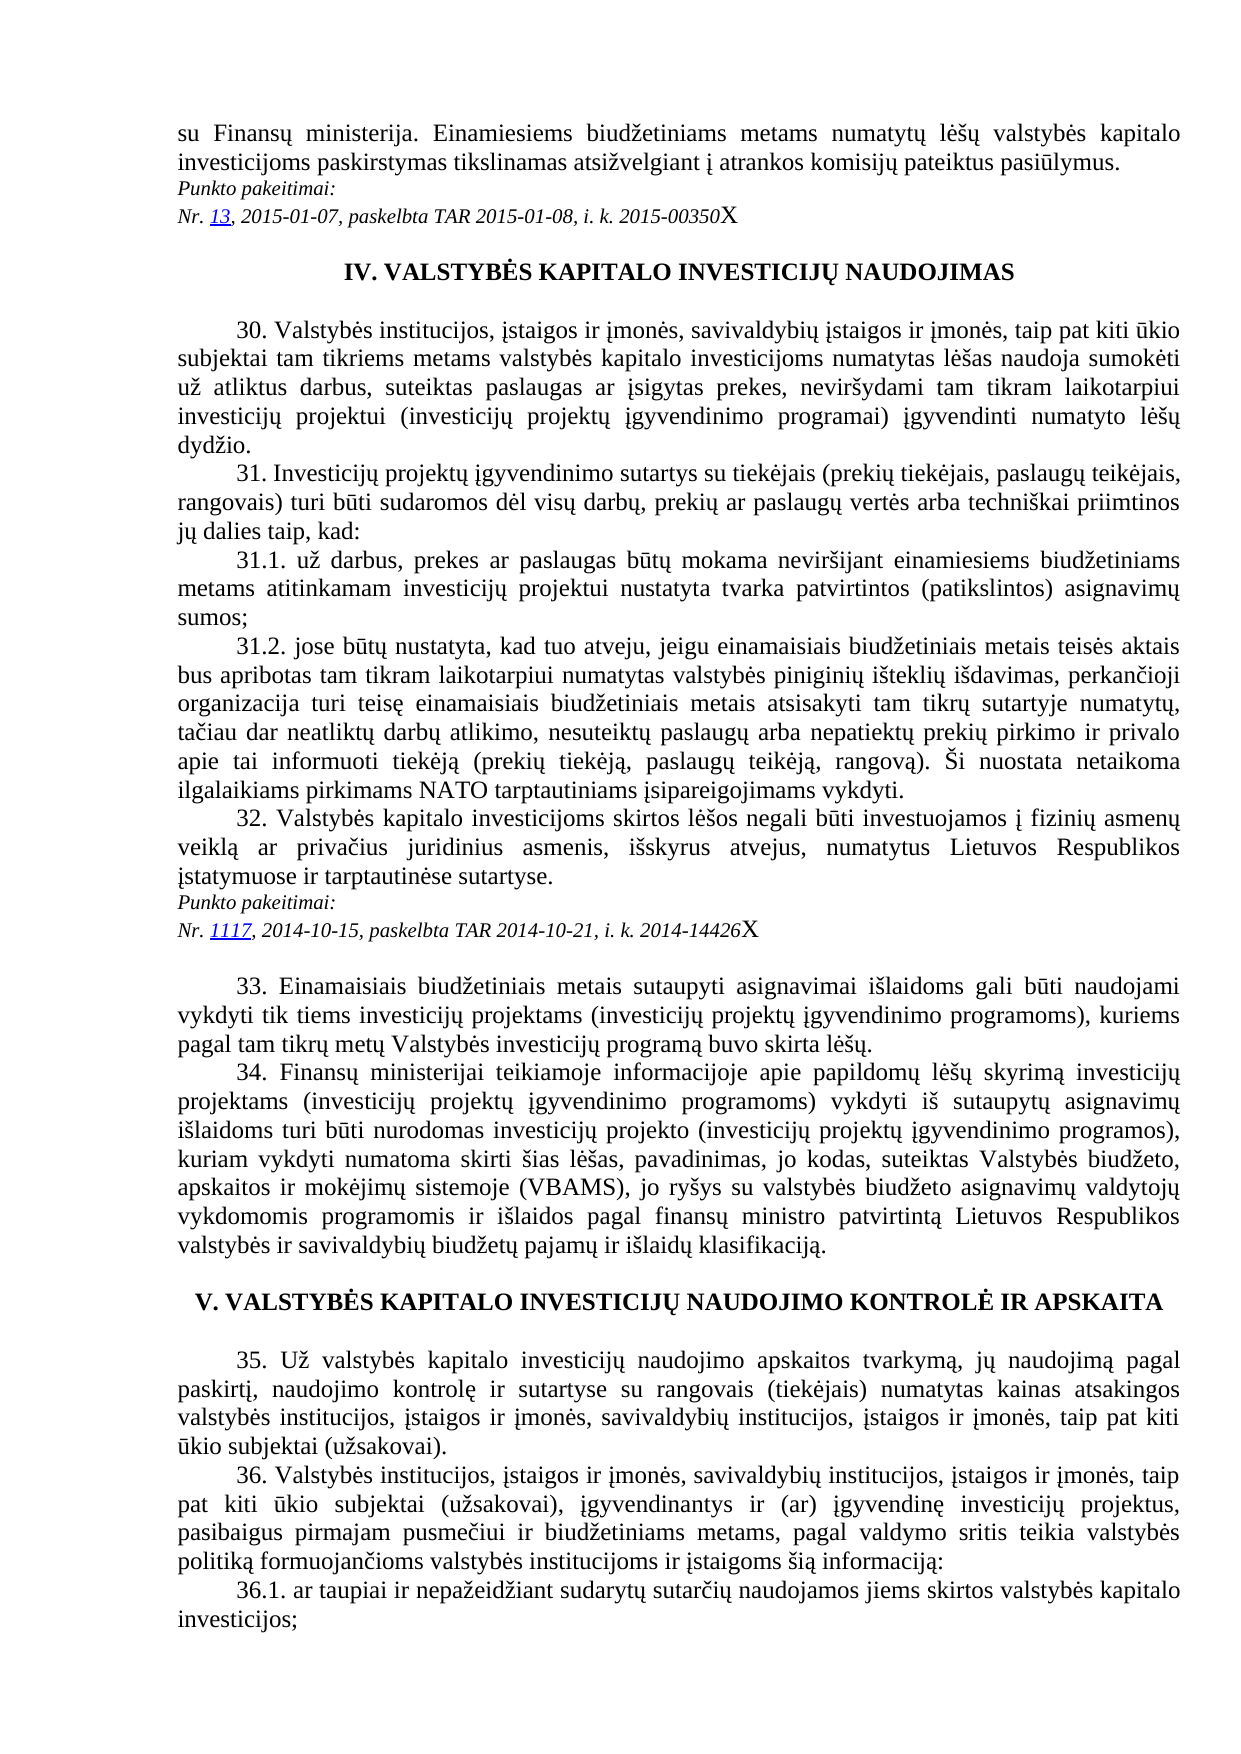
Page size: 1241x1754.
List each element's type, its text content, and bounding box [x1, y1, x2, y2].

text 36. Valstybės institucijos, įstaigos ir įmonės, savivaldybių institucijos, įstaigos ir įmonės, taip pat kiti ūkio subjektai (užsakovai), įgyvendinantys ir (ar) įgyvendinę investicijų projektus, pasibaigus pirmajam pusmečiui ir biudžetiniams metams, pagal valdymo sritis teikia valstybės politiką formuojančioms valstybės institucijoms ir įstaigoms šią informaciją: [177, 1460, 1181, 1575]
text V. VALSTYBĖS KAPITALO INVESTICIJŲ NAUDOJIMO KONTROLĖ IR APSKAITA [177, 1287, 1181, 1316]
text 33. Einamaisiais biudžetiniais metais sutaupyti asignavimai išlaidoms gali būti naudojami vykdyti tik tiems investicijų projektams (investicijų projektų įgyvendinimo programoms), kuriems pagal tam tikrų metų Valstybės investicijų programą buvo skirta lėšų. [177, 971, 1181, 1057]
text 36.1. ar taupiai ir nepažeidžiant sudarytų sutarčių naudojamos jiems skirtos valstybės kapitalo investicijos; [177, 1575, 1181, 1632]
text 32. Valstybės kapitalo investicijoms skirtos lėšos negali būti investuojamos į fizinių asmenų veiklą ar privačius juridinius asmenis, išskyrus atvejus, numatytus Lietuvos Respublikos įstatymuose ir tarptautinėse sutartyse. [177, 803, 1181, 890]
text 35. Už valstybės kapitalo investicijų naudojimo apskaitos tvarkymą, jų naudojimą pagal paskirtį, naudojimo kontrolę ir sutartyse su rangovais (tiekėjais) numatytas kainas atsakingos valstybės institucijos, įstaigos ir įmonės, savivaldybių institucijos, įstaigos ir įmonės, taip pat kiti ūkio subjektai (užsakovai). [177, 1345, 1181, 1460]
text 31.1. už darbus, prekes ar paslaugas būtų mokama neviršijant einamiesiems biudžetiniams metams atitinkamam investicijų projektui nustatyta tvarka patvirtintos (patikslintos) asignavimų sumos; [177, 545, 1181, 631]
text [177, 118, 1181, 176]
text 31.2. jose būtų nustatyta, kad tuo atveju, jeigu einamaisiais biudžetiniais metais teisės aktais bus apribotas tam tikram laikotarpiui numatytas valstybės piniginių išteklių išdavimas, perkančioji organizacija turi teisę einamaisiais biudžetiniais metais atsisakyti tam tikrų sutartyje numatytų, tačiau dar neatliktų darbų atlikimo, nesuteiktų paslaugų arba nepatiektų prekių pirkimo ir privalo apie tai informuoti tiekėją (prekių tiekėją, paslaugų teikėją, rangovą). Ši nuostata netaikoma ilgalaikiams pirkimams NATO tarptautiniams įsipareigojimams vykdyti. [177, 631, 1181, 803]
text 31. Investicijų projektų įgyvendinimo sutartys su tiekėjais (prekių tiekėjais, paslaugų teikėjais, rangovais) turi būti sudaromos dėl visų darbų, prekių ar paslaugų vertės arba techniškai priimtinos jų dalies taip, kad: [177, 458, 1181, 545]
text 34. Finansų ministerijai teikiamoje informacijoje apie papildomų lėšų skyrimą investicijų projektams (investicijų projektų įgyvendinimo programoms) vykdyti iš sutaupytų asignavimų išlaidoms turi būti nurodomas investicijų projekto (investicijų projektų įgyvendinimo programos), kuriam vykdyti numatoma skirti šias lėšas, pavadinimas, jo kodas, suteiktas Valstybės biudžeto, apskaitos ir mokėjimų sistemoje (VBAMS), jo ryšys su valstybės biudžeto asignavimų valdytojų vykdomomis programomis ir išlaidos pagal finansų ministro patvirtintą Lietuvos Respublikos valstybės ir savivaldybių biudžetų pajamų ir išlaidų klasifikaciją. [177, 1057, 1181, 1259]
text 30. Valstybės institucijos, įstaigos ir įmonės, savivaldybių įstaigos ir įmonės, taip pat kiti ūkio subjektai tam tikriems metams valstybės kapitalo investicijoms numatytas lėšas naudoja sumokėti už atliktus darbus, suteiktas paslaugas ar įsigytas prekes, neviršydami tam tikram laikotarpiui investicijų projektui (investicijų projektų įgyvendinimo programai) įgyvendinti numatyto lėšų dydžio. [177, 315, 1181, 458]
text IV. VALSTYBĖS KAPITALO INVESTICIJŲ NAUDOJIMAS [177, 257, 1181, 286]
